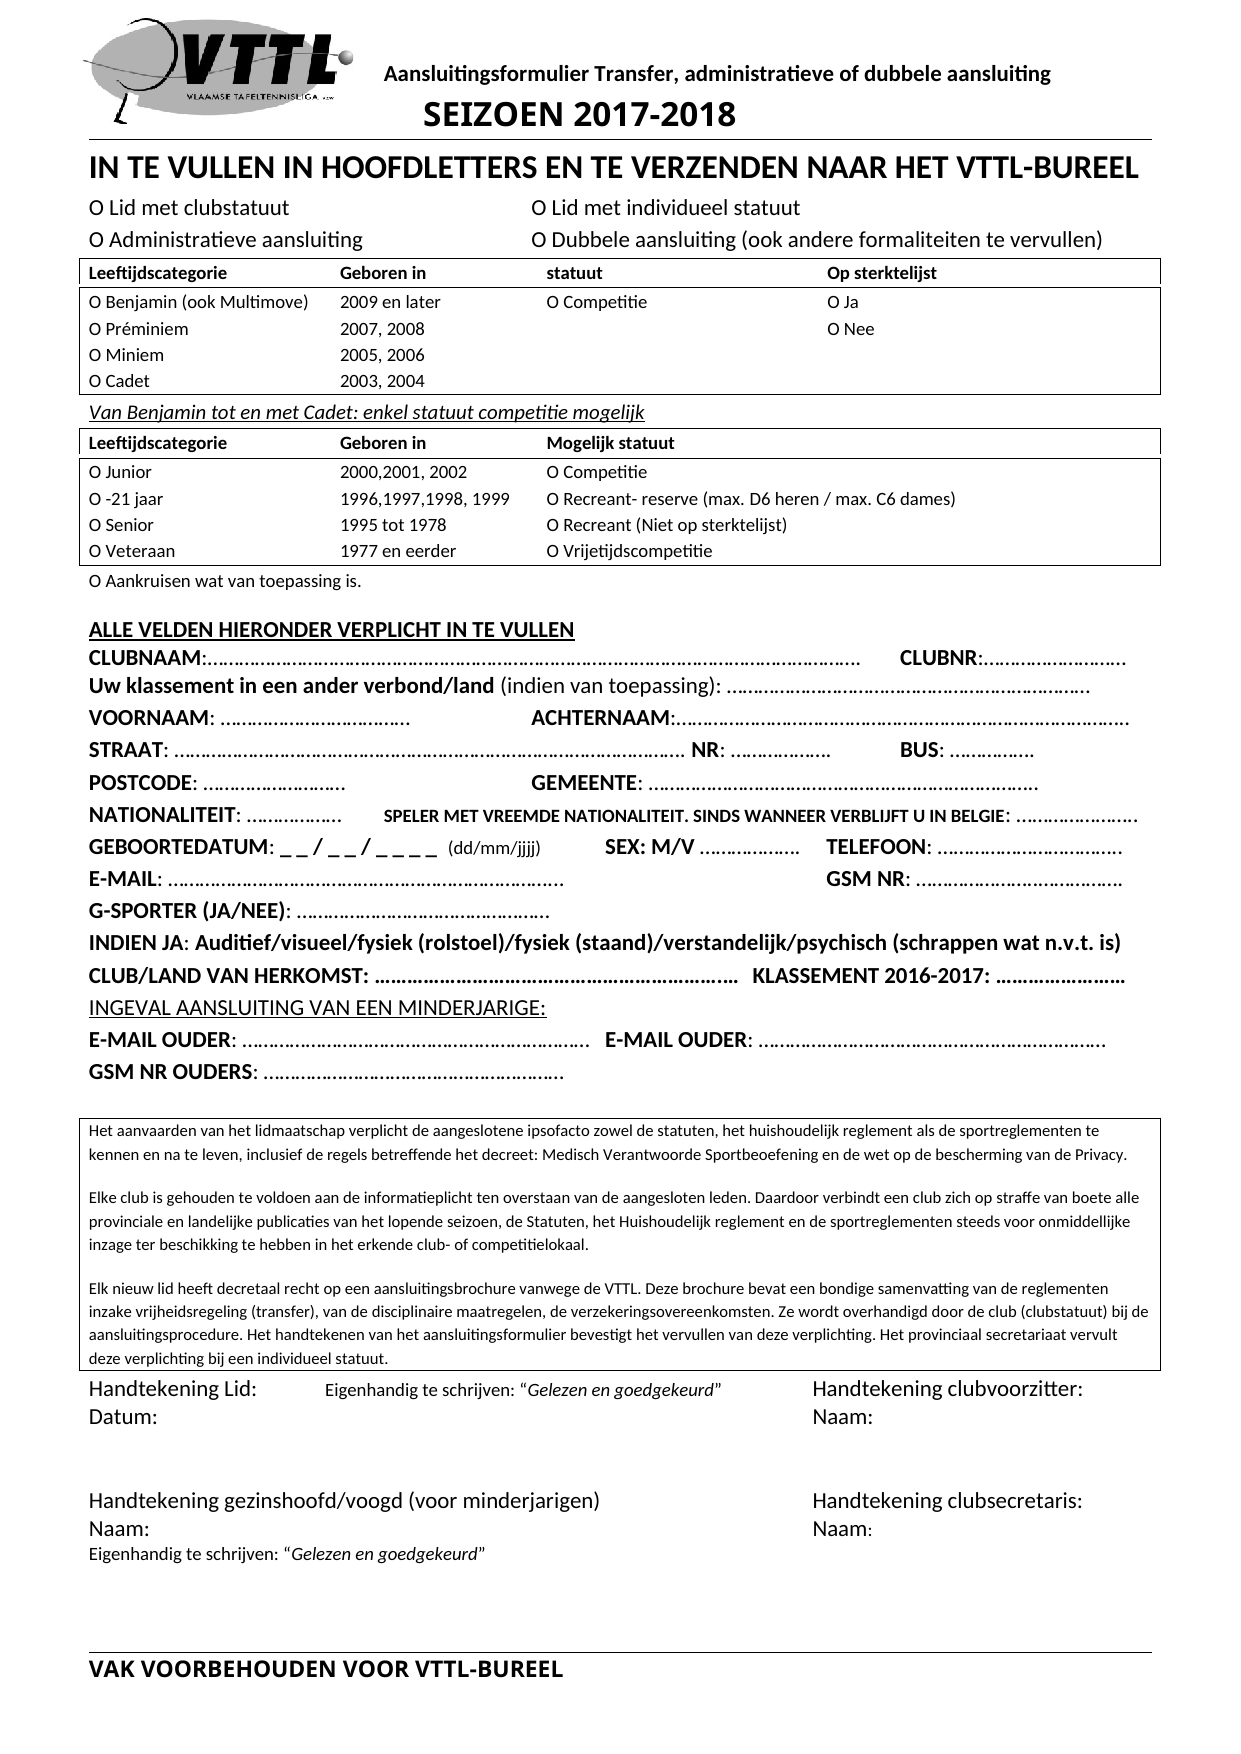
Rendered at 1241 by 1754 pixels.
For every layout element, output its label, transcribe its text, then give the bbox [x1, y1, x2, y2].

text Datum: Naam: [89, 1402, 1152, 1430]
text O Miniem 2005, 2006 [80, 340, 1160, 366]
text IN TE VULLEN IN HOOFDLETTERS EN TE VERZENDEN NAAR HET VTTL-BUREEL [89, 147, 1152, 187]
text GEBOORTEDATUM: _ _ / _ _ / _ _ _ _ (dd/mm/jjjj) SEX: M/V ………………. TELEFOON: …………………………….. [89, 832, 1152, 860]
text GSM NR OUDERS: ………………………………………………… [89, 1057, 1152, 1085]
text E-MAIL OUDER: ………………………………………………………… E-MAIL OUDER: ………………………………………………………… [89, 1025, 1152, 1053]
text POSTCODE: ……………………… GEMEENTE: ……………………………………………………………….. [89, 768, 1152, 796]
text Het aanvaarden van het lidmaatschap verplicht de aangeslotene ipsofacto zowel de statuten, het huishoudelijk reglement als de sportreglementen te kennen en na te leven, inclusief de regels betreffende het decreet: Medisch Verantwoorde Sportbeoefening en de wet op de bescherming van de Privacy. [80, 1119, 1160, 1164]
text NATIONALITEIT: ……………… SPELER MET VREEMDE NATIONALITEIT. SINDS WANNEER VERBLIJFT U IN BELGIE: ………………….. [89, 800, 1152, 828]
text O Lid met clubstatuut O Lid met individueel statuut [89, 193, 1152, 221]
text Aansluitingsformulier Transfer, administratieve of dubbele aansluiting [354, 59, 1152, 87]
text STRAAT: ……………………………………………………………………………………. NR: ………………. BUS: ……………. [89, 735, 1152, 763]
text INDIEN JA: Auditief/visueel/fysiek (rolstoel)/fysiek (staand)/verstandelijk/psychisch (schrappen wat n.v.t. is) [89, 928, 1152, 957]
text Elke club is gehouden te voldoen aan de informatieplicht ten overstaan van de aangesloten leden. Daardoor verbindt een club zich op straffe van boete alle provinciale en landelijke publicaties van het lopende seizoen, de Statuten, het Huishoudelijk reglement en de sportreglementen steeds voor onmiddellijke inzage ter beschikking te hebben in het erkende club- of competitielokaal. [89, 1188, 1152, 1254]
text E-MAIL: ………………………………………………………………... GSM NR: …………………..……………. [89, 864, 1152, 892]
text Handtekening Lid: Eigenhandig te schrijven: “Gelezen en goedgekeurd” Handtekening clubvoorzitter: [89, 1374, 1152, 1402]
text Leeftijdscategorie Geboren in statuut Op sterktelijst [80, 259, 1160, 284]
text O Cadet 2003, 2004 [80, 366, 1160, 394]
text CLUB/LAND VAN HERKOMST: ……………………………………………………….… KLASSEMENT 2016-2017: …………………… [89, 961, 1152, 989]
text O Senior 1995 tot 1978 O Recreant (Niet op sterktelijst) [80, 510, 1160, 536]
text Uw klassement in een ander verbond/land (indien van toepassing): …………………………………………………………… [89, 671, 1152, 699]
text O -21 jaar 1996,1997,1998, 1999 O Recreant- reserve (max. D6 heren / max. C6 dames) [80, 484, 1160, 510]
text O Aankruisen wat van toepassing is. [89, 569, 1152, 592]
text Van Benjamin tot en met Cadet: enkel statuut competitie mogelijk [89, 399, 1152, 424]
text Eigenhandig te schrijven: “Gelezen en goedgekeurd” [89, 1542, 1152, 1565]
text Naam: Naam: [89, 1514, 1152, 1542]
text O Benjamin (ook Multimove) 2009 en later O Competitie O Ja [80, 288, 1160, 313]
text O Veteraan 1977 en eerder O Vrijetijdscompetitie [80, 537, 1160, 565]
text Leeftijdscategorie Geboren in Mogelijk statuut [80, 429, 1160, 454]
text SEIZOEN 2017-2018 [89, 91, 1152, 139]
text VOORNAAM: ……………………………… ACHTERNAAM:………………………………………………………………………….. [89, 703, 1152, 731]
text CLUBNAAM:……………………………………………………………………………………………………………. CLUBNR:……………………… [89, 643, 1152, 671]
text VAK VOORBEHOUDEN VOOR VTTL-BUREEL [89, 1653, 1152, 1684]
text Handtekening gezinshoofd/voogd (voor minderjarigen) Handtekening clubsecretaris: [89, 1486, 1152, 1514]
text Elk nieuw lid heeft decretaal recht op een aansluitingsbrochure vanwege de VTTL. Deze brochure bevat een bondige samenvatting van de reglementen inzake vrijheidsregeling (transfer), van de disciplinaire maatregelen, de verzekeringsovereenkomsten. Ze wordt overhandigd door de club (clubstatuut) bij de aansluitingsprocedure. Het handtekenen van het aansluitingsformulier bevestigt het vervullen van deze verplichting. Het provinciaal secretariaat vervult deze verplichting bij een individueel statuut. [80, 1275, 1160, 1370]
text INGEVAL AANSLUITING VAN EEN MINDERJARIGE: [89, 993, 1152, 1021]
text O Junior 2000,2001, 2002 O Competitie [80, 459, 1160, 483]
text O Administratieve aansluiting O Dubbele aansluiting (ook andere formaliteiten te vervullen) [89, 226, 1152, 253]
text G-SPORTER (JA/NEE): ………………………………………… [89, 896, 1152, 924]
text ALLE VELDEN HIERONDER VERPLICHT IN TE VULLEN [89, 615, 1152, 643]
text O Préminiem 2007, 2008 O Nee [80, 313, 1160, 339]
